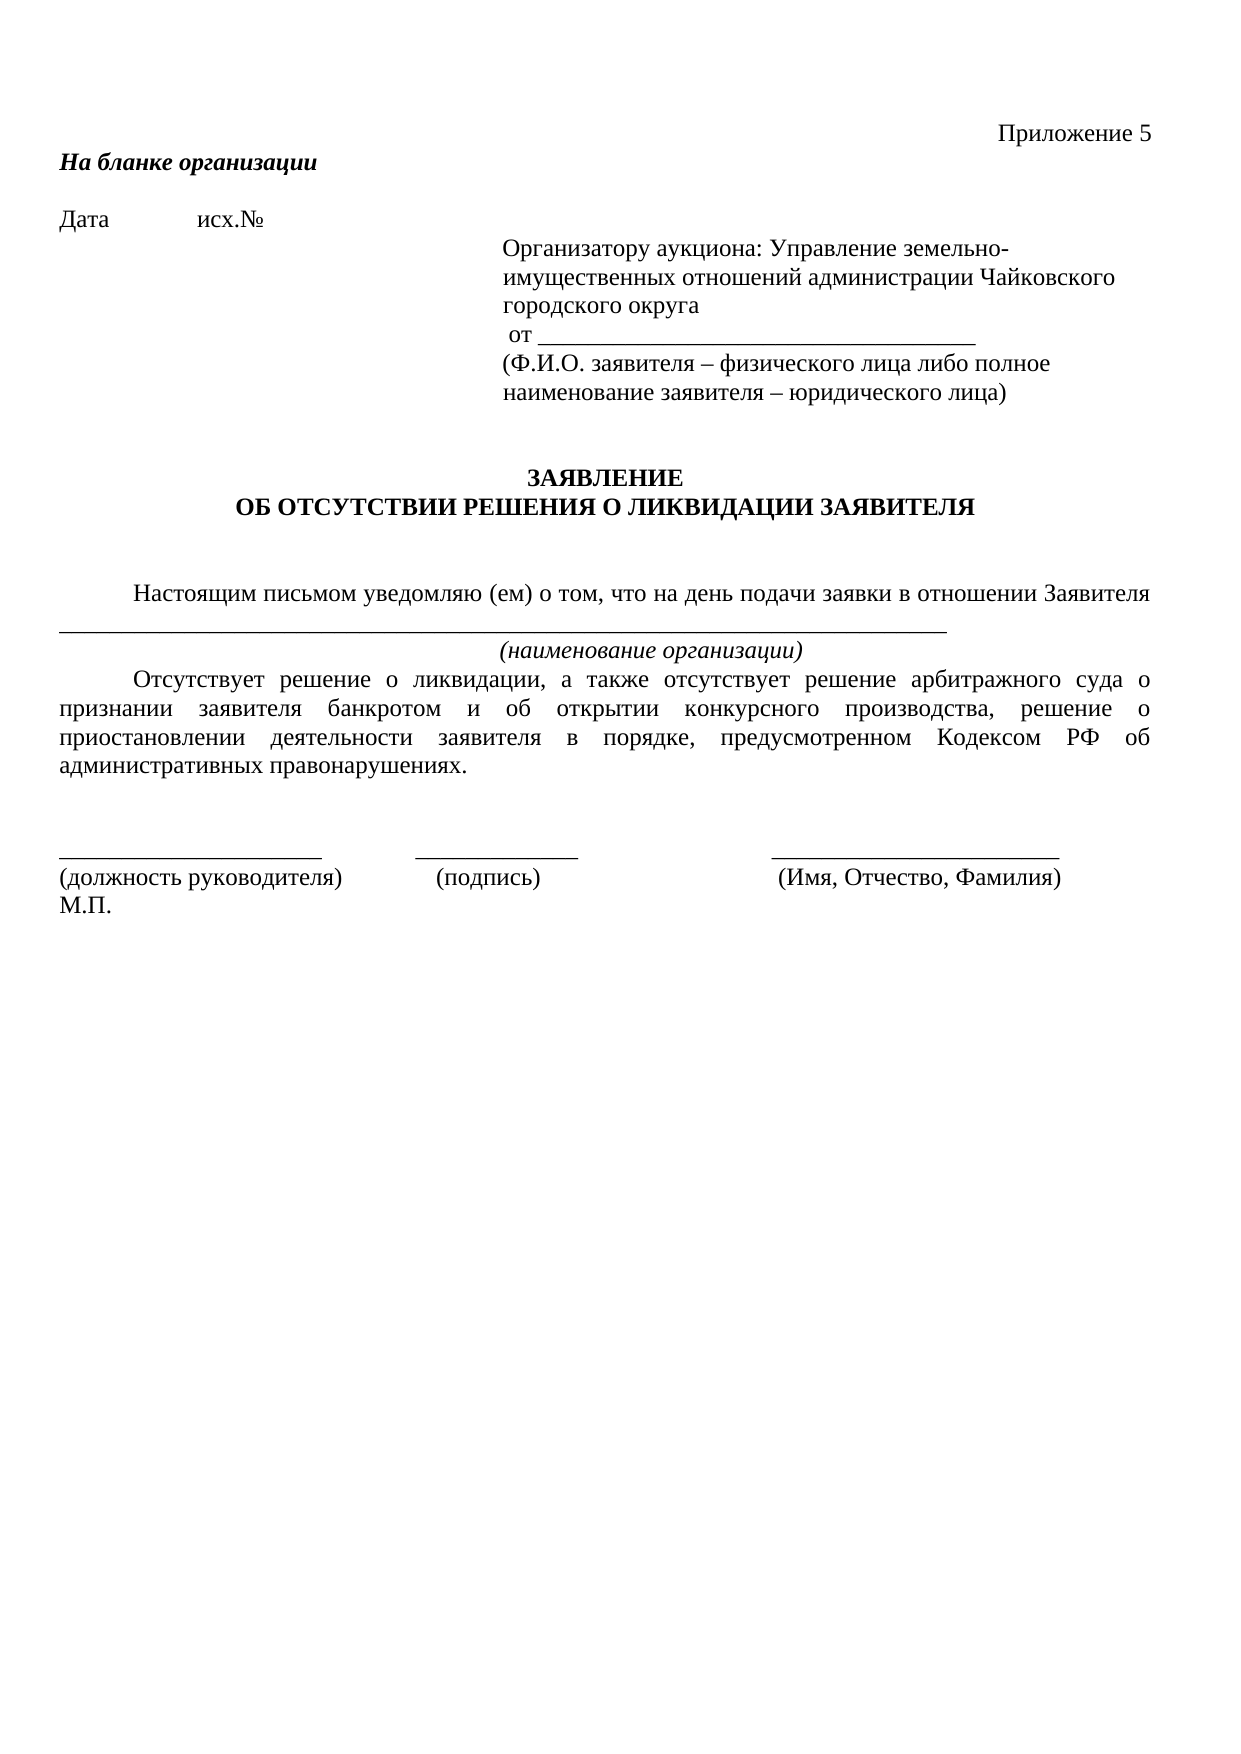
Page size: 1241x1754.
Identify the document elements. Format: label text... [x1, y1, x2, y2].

text Настоящим письмом уведомляю (ем) о том, что на день подачи заявки в отношении Заявителя _______________________________________________________________________ [59, 578, 1152, 636]
text Приложение 5 [59, 118, 1152, 147]
text от ___________________________________ [502, 319, 1152, 348]
text Отсутствует решение о ликвидации, а также отсутствует решение арбитражного суда о признании заявителя банкротом и об открытии конкурсного производства, решение о приостановлении деятельности заявителя в порядке, предусмотренном Кодексом РФ об административных правонарушениях. [59, 664, 1152, 779]
text М.П. [59, 891, 1152, 919]
text Дата исх.№ [59, 204, 1152, 233]
text (Ф.И.О. заявителя – физического лица либо полное наименование заявителя – юридического лица) [502, 348, 1152, 406]
text На бланке организации [59, 147, 1152, 176]
text ОБ ОТСУТСТВИИ РЕШЕНИЯ О ЛИКВИДАЦИИ ЗАЯВИТЕЛЯ [59, 492, 1152, 521]
text Организатору аукциона: Управление земельно-имущественных отношений администрации Чайковского городского округа [502, 233, 1152, 319]
text (должность руководителя) (подпись) (Имя, Отчество, Фамилия) [59, 862, 1152, 891]
text _____________________ _____________ _______________________ [59, 833, 1152, 862]
text (наименование организации) [59, 636, 1152, 664]
text ЗАЯВЛЕНИЕ [59, 463, 1152, 492]
